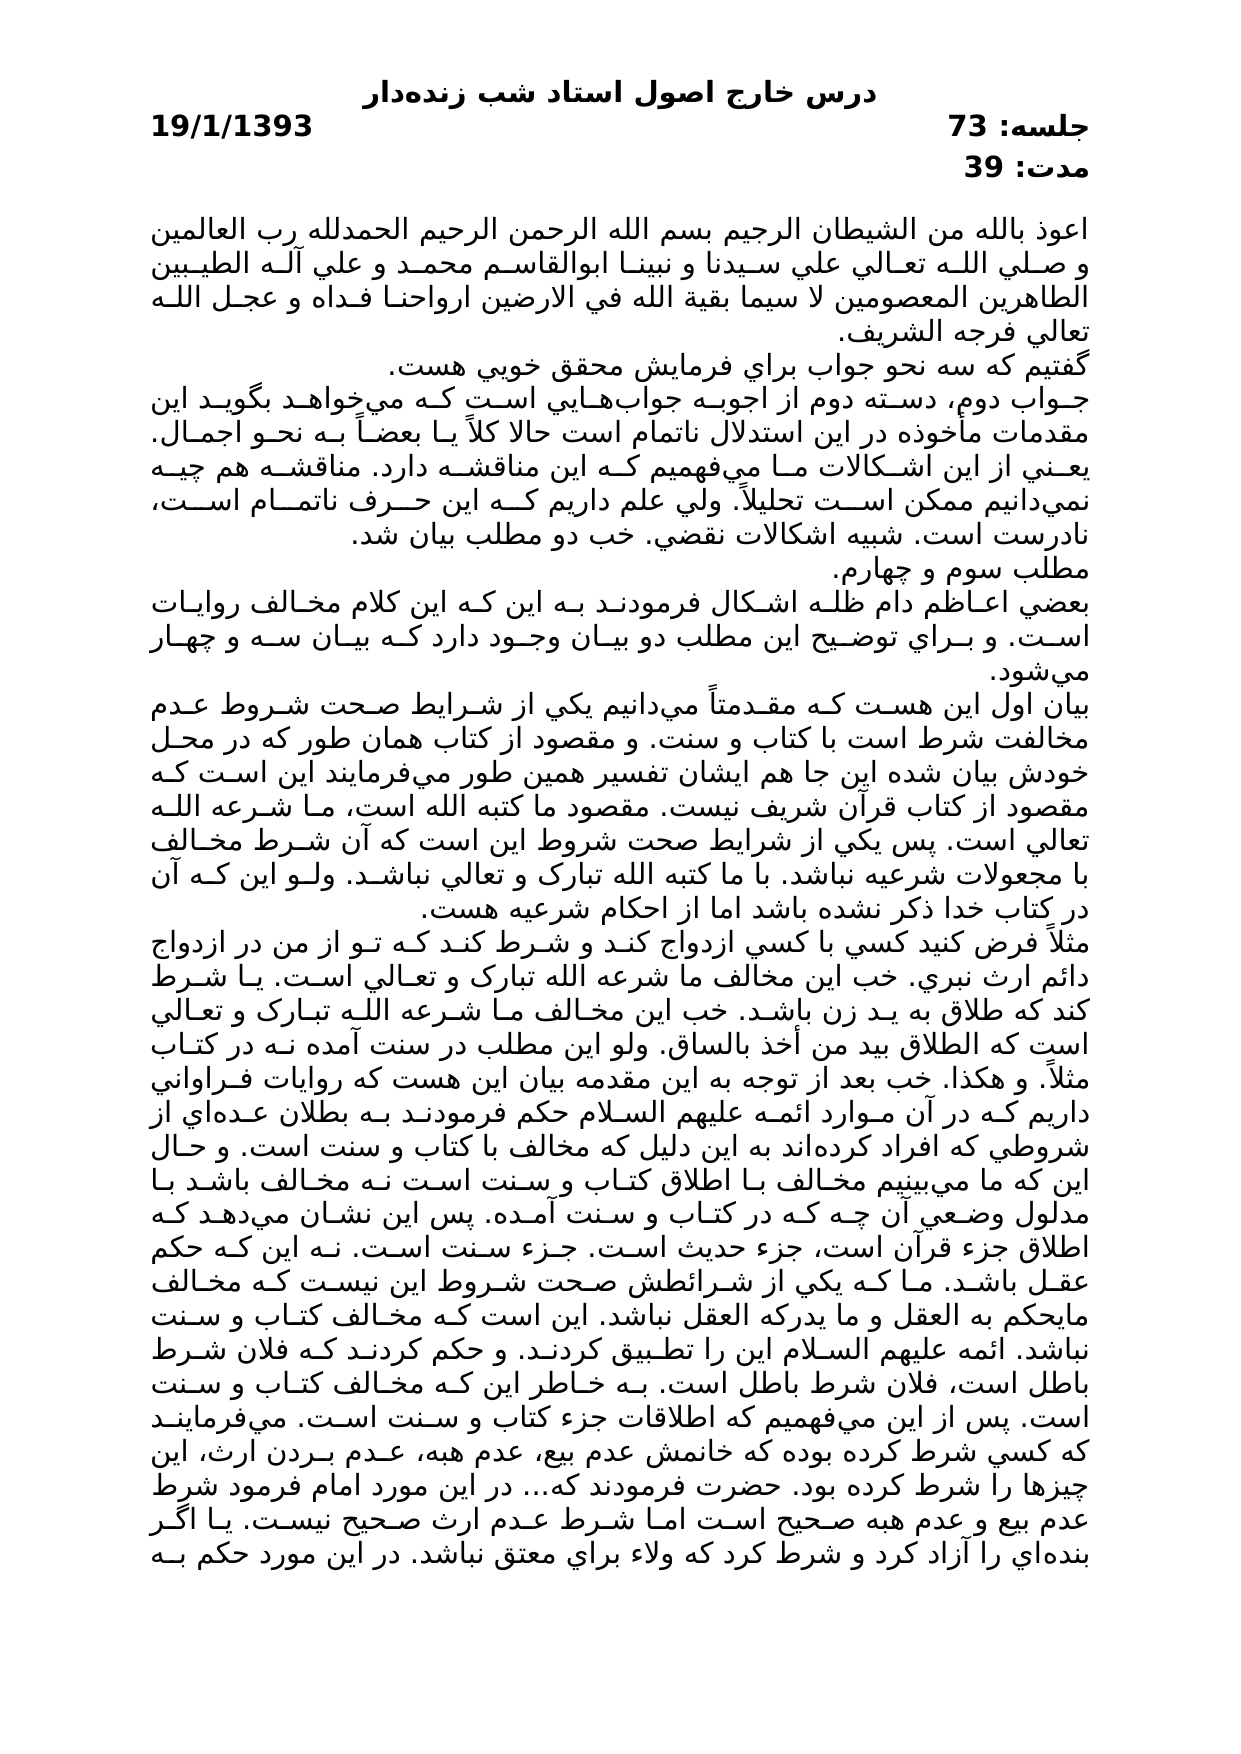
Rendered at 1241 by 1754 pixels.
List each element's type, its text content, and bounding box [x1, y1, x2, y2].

text مدت: 39 [150, 150, 1090, 184]
text گفتيم که سه نحو جواب براي فرمايش محقق خويي هست. [150, 348, 1090, 382]
text بعضي اعاظم دام ظله اشکال فرمودند به اين که اين کلام مخالف روايات است. و براي توضيح اين مطلب دو بيان وجود دارد که بيان سه و چهار مي‌شود. [150, 586, 1090, 687]
text جواب دوم، دسته دوم از اجوبه جواب‌هايي است که مي‌خواهد بگويد اين مقدمات مأخوذه در اين استدلال ناتمام است حالا کلاً يا بعضاً به نحو اجمال. يعني از اين اشکالات ما مي‌فهميم که اين مناقشه دارد. مناقشه هم چيه نمي‌دانيم ممکن است تحليلاً. ولي علم داريم که اين حرف ناتمام است، نادرست است. شبيه اشکالات نقضي. خب دو مطلب بيان شد. [150, 382, 1090, 552]
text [150, 925, 1090, 1570]
text مطلب سوم و چهارم. [150, 552, 1090, 586]
text اعوذ بالله من الشيطان الرجيم بسم الله الرحمن الرحيم الحمدلله رب العالمين و صلي الله تعالي علي سيدنا و نبينا ابوالقاسم محمد و علي آله الطيبين الطاهرين المعصومين لا سيما بقية الله في الارضين ارواحنا فداه و عجل الله تعالي فرجه الشريف. [150, 212, 1090, 348]
text بيان اول اين هست که مقدمتاً مي‌دانيم يکي از شرايط صحت شروط عدم مخالفت شرط است با کتاب و سنت. و مقصود از کتاب همان طور که در محل خودش بيان شده اين جا هم ايشان تفسير همين طور مي‌فرمايند اين است که مقصود از کتاب قرآن شريف نيست. مقصود ما کتبه الله است، ما شرعه الله تعالي است. پس يکي از شرايط صحت شروط اين است که آن شرط مخالف با مجعولات شرعيه نباشد. با ما کتبه الله تبارک و تعالي نباشد. ولو اين که آن در کتاب خدا ذکر نشده باشد اما از احکام شرعيه هست. [150, 687, 1090, 925]
